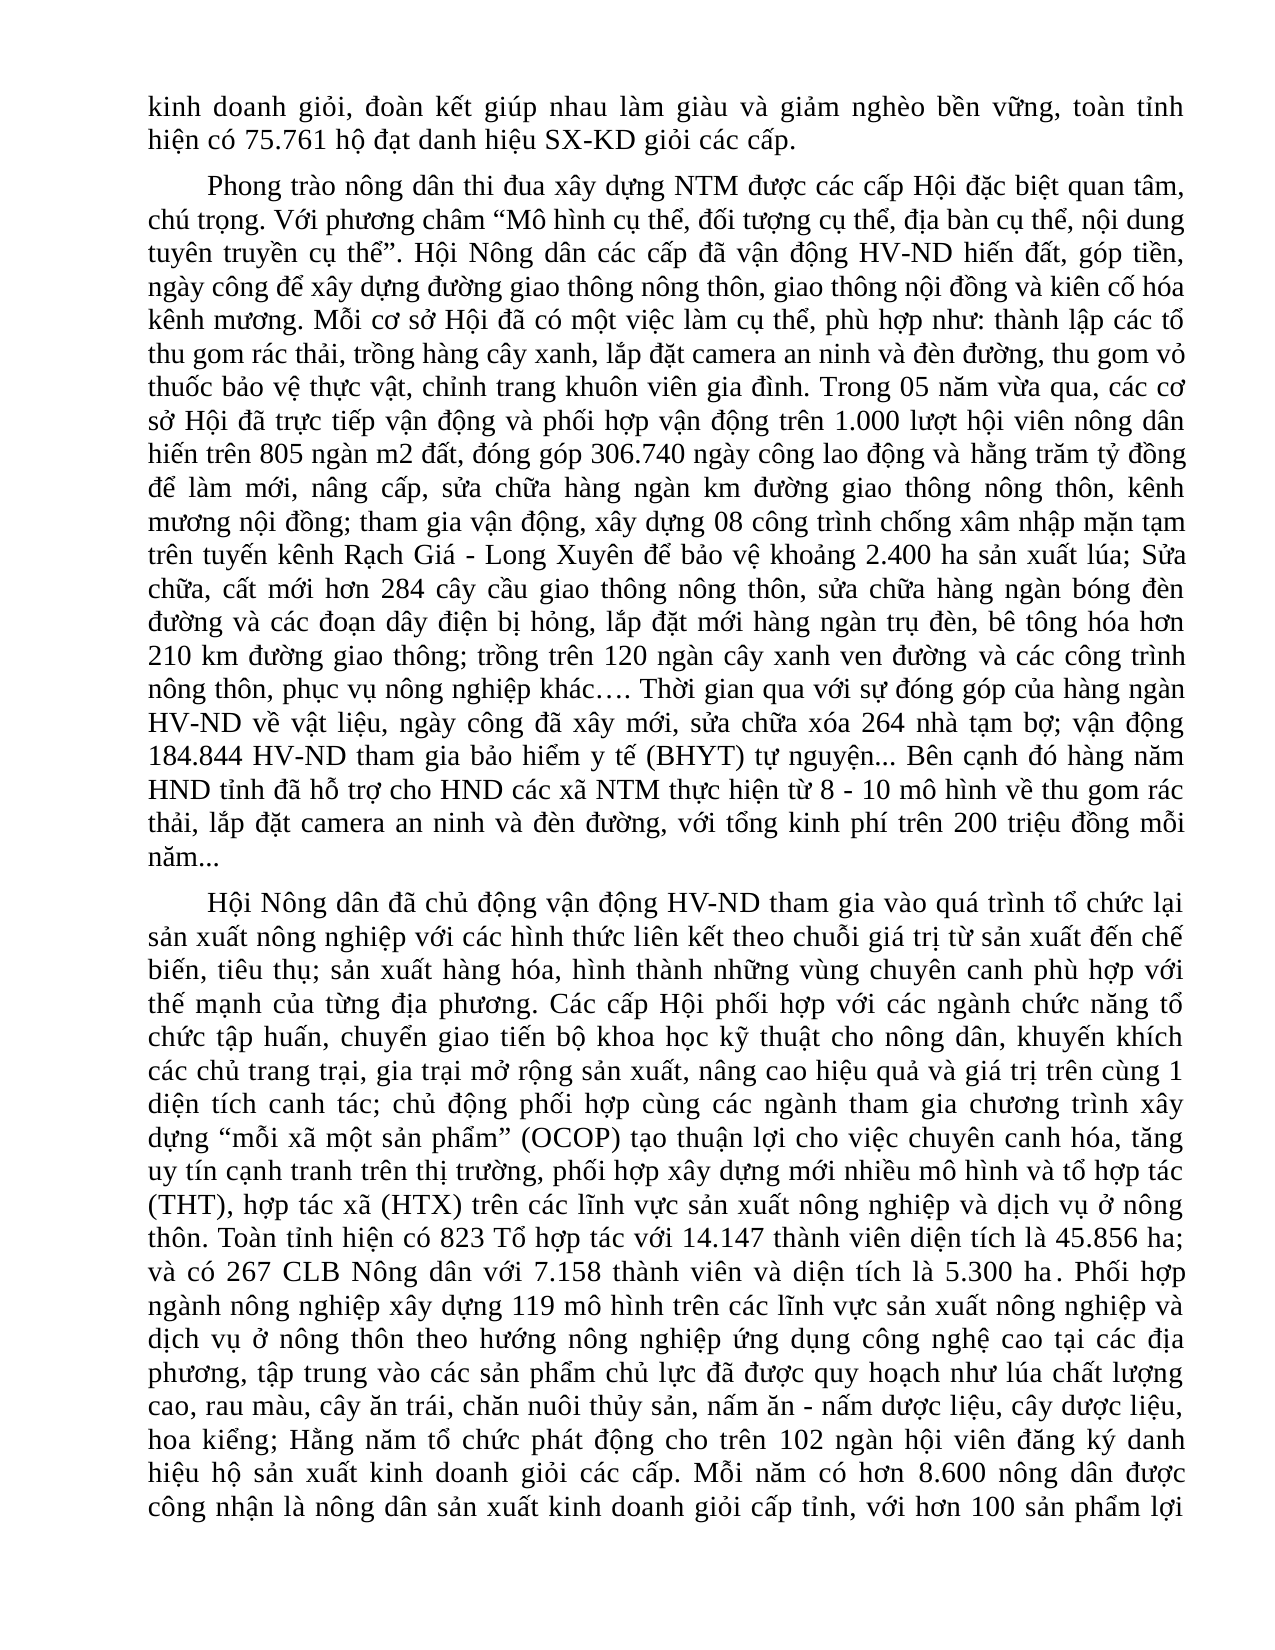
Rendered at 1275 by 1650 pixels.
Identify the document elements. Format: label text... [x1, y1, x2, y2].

text Phong trào nông dân thi đua xây dựng NTM được các cấp Hội đặc biệt quan tâm, chú trọng. Với phương châm “Mô hình cụ thể, đối tượng cụ thể, địa bàn cụ thể, nội dung tuyên truyền cụ thể”. Hội Nông dân các cấp đã vận động HV-ND hiến đất, góp tiền, ngày công để xây dựng đường giao thông nông thôn, giao thông nội đồng và kiên cố hóa kênh mương. Mỗi cơ sở Hội đã có một việc làm cụ thể, phù hợp như: thành lập các tổ thu gom rác thải, trồng hàng cây xanh, lắp đặt camera an ninh và đèn đường, thu gom vỏ thuốc bảo vệ thực vật, chỉnh trang khuôn viên gia đình. Trong 05 năm vừa qua, các cơ sở Hội đã trực tiếp vận động và phối hợp vận động trên 1.000 lượt hội viên nông dân hiến trên 805 ngàn m2 đất, đóng góp 306.740 ngày công lao động và hằng trăm tỷ đồng để làm mới, nâng cấp, sửa chữa hàng ngàn km đường giao thông nông thôn, kênh mương nội đồng; tham gia vận động, xây dựng 08 công trình chống xâm nhập mặn tạm trên tuyến kênh Rạch Giá - Long Xuyên để bảo vệ khoảng 2.400 ha sản xuất lúa; Sửa chữa, cất mới hơn 284 cây cầu giao thông nông thôn, sửa chữa hàng ngàn bóng đèn đường và các đoạn dây điện bị hỏng, lắp đặt mới hàng ngàn trụ đèn, bê tông hóa hơn 210 km đường giao thông; trồng trên 120 ngàn cây xanh ven đường và các công trình nông thôn, phục vụ nông nghiệp khác…. Thời gian qua với sự đóng góp của hàng ngàn HV-ND về vật liệu, ngày công đã xây mới, sửa chữa xóa 264 nhà tạm bợ; vận động 184.844 HV-ND tham gia bảo hiểm y tế (BHYT) tự nguyện... Bên cạnh đó hàng năm HND tỉnh đã hỗ trợ cho HND các xã NTM thực hiện từ 8 - 10 mô hình về thu gom rác thải, lắp đặt camera an ninh và đèn đường, với tổng kinh phí trên 200 triệu đồng mỗi năm... [148, 168, 1186, 873]
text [148, 1254, 1186, 1522]
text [148, 89, 1186, 156]
